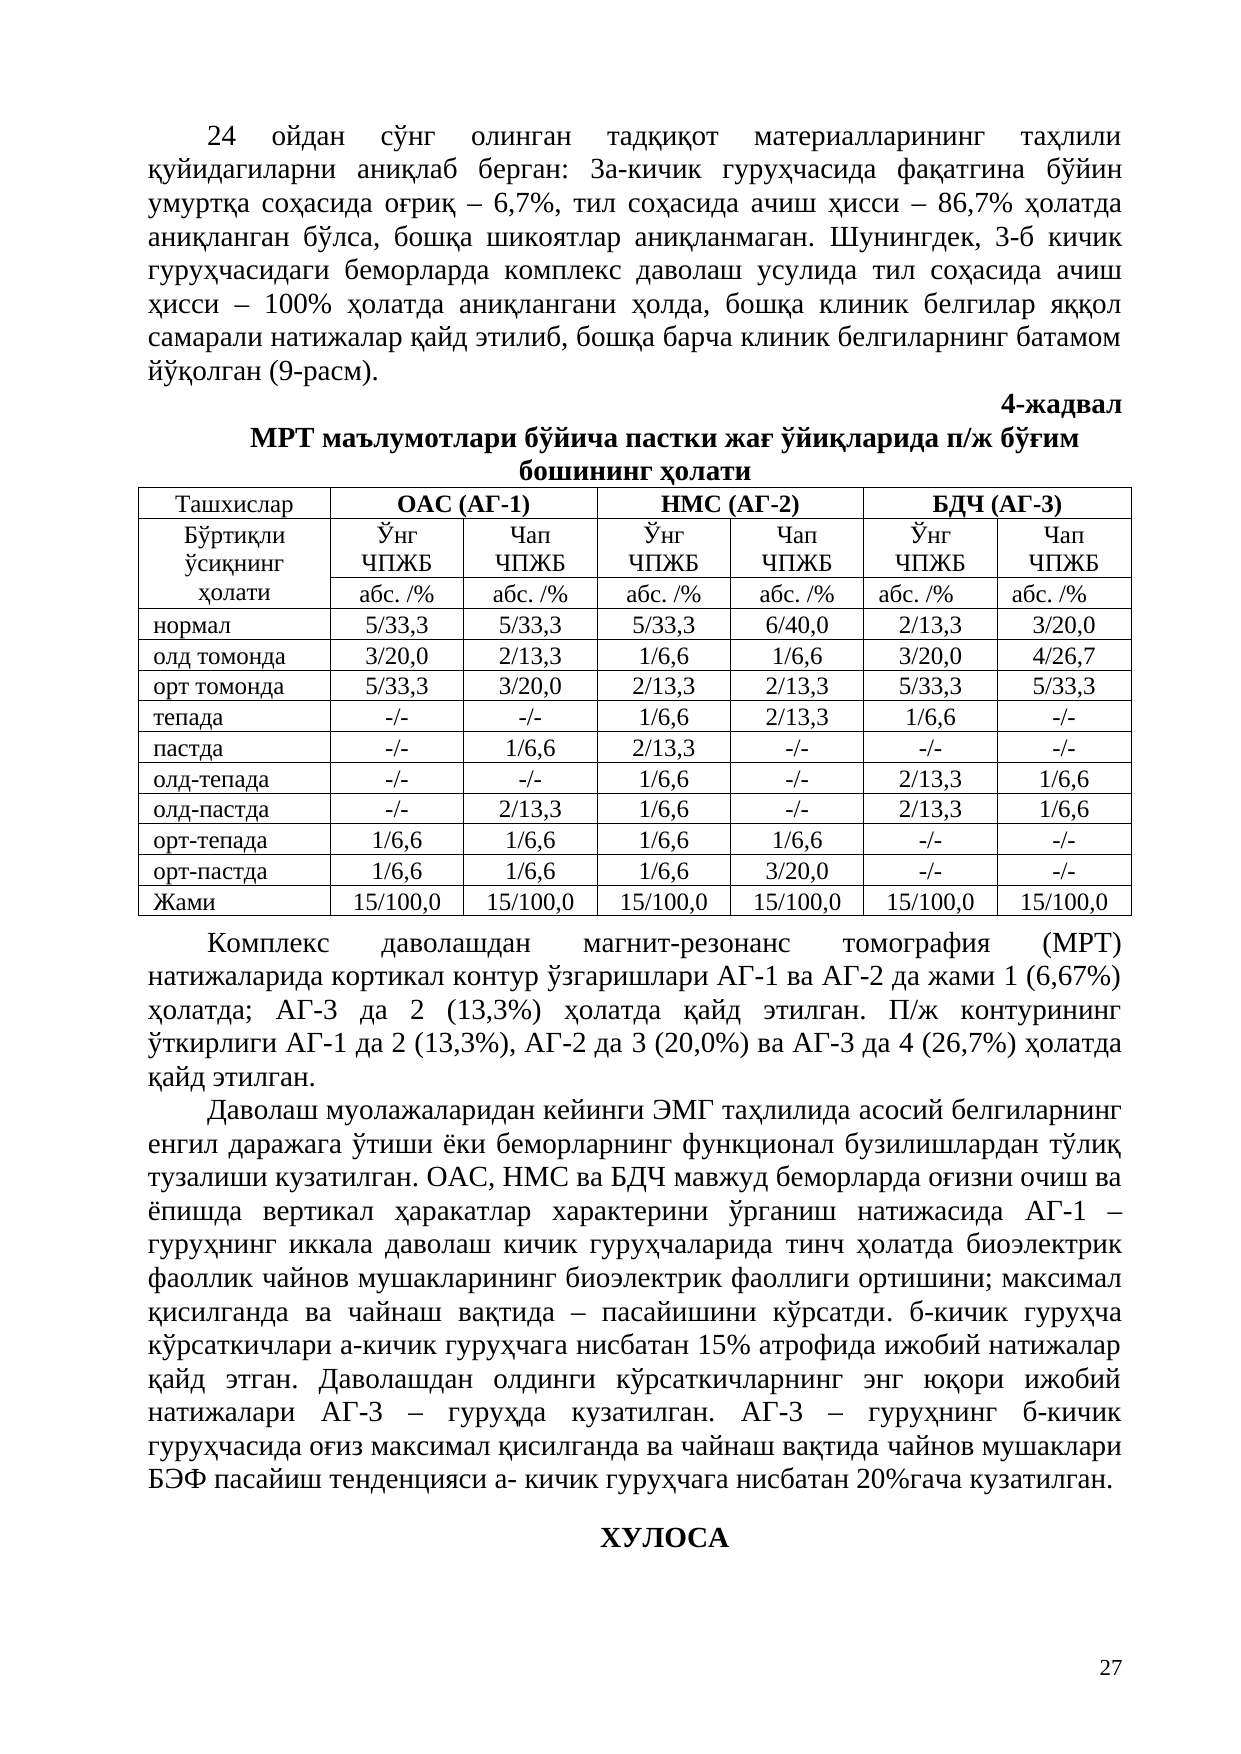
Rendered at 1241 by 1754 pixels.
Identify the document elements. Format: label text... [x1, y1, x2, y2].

table_cell 5/33,3 [998, 671, 1131, 700]
table_cell Жами [139, 886, 330, 915]
table_cell олд-пастда [139, 794, 330, 823]
text 4-жадвал [148, 386, 1122, 420]
table_cell 3/20,0 [998, 609, 1131, 639]
table_header НМС (АГ-2) [598, 488, 863, 518]
table_cell 1/6,6 [598, 763, 730, 792]
table_cell 3/20,0 [864, 640, 997, 669]
table_cell 2/13,3 [464, 640, 597, 669]
table_cell -/- [998, 824, 1131, 854]
table_cell -/- [864, 824, 997, 854]
table_cell 15/100,0 [464, 886, 597, 915]
table_cell 2/13,3 [464, 794, 597, 823]
table_cell пастда [139, 732, 330, 762]
table_cell 5/33,3 [331, 609, 463, 639]
table_cell -/- [731, 732, 863, 762]
table_cell -/- [331, 794, 463, 823]
table_cell -/- [731, 763, 863, 792]
table_cell 3/20,0 [464, 671, 597, 700]
table_cell -/- [464, 763, 597, 792]
table_cell 2/13,3 [598, 671, 730, 700]
table_cell 15/100,0 [731, 886, 863, 915]
table_cell -/- [464, 701, 597, 731]
table_cell -/- [331, 701, 463, 731]
table_cell Ўнг ЧПЖБ [864, 519, 997, 577]
table_cell нормал [139, 609, 330, 639]
table_cell -/- [864, 855, 997, 884]
table_cell абс. /% [864, 578, 997, 608]
table_cell 1/6,6 [598, 855, 730, 884]
table_cell 1/6,6 [998, 794, 1131, 823]
table_cell 1/6,6 [598, 794, 730, 823]
table_cell 1/6,6 [464, 732, 597, 762]
table_cell 15/100,0 [864, 886, 997, 915]
table_cell орт томонда [139, 671, 330, 700]
table_cell -/- [998, 732, 1131, 762]
table_cell абс. /% [731, 578, 863, 608]
table_cell 1/6,6 [731, 824, 863, 854]
table_cell Чап ЧПЖБ [998, 519, 1131, 577]
table_cell 3/20,0 [331, 640, 463, 669]
table_cell 1/6,6 [731, 640, 863, 669]
table_cell тепада [139, 701, 330, 731]
table_cell Ўнг ЧПЖБ [331, 519, 463, 577]
table_cell 1/6,6 [598, 701, 730, 731]
table_cell 4/26,7 [998, 640, 1131, 669]
table_cell орт-пастда [139, 855, 330, 884]
table_cell абс. /% [598, 578, 730, 608]
table_cell 2/13,3 [864, 609, 997, 639]
table_cell 1/6,6 [464, 824, 597, 854]
table_cell 2/13,3 [731, 701, 863, 731]
table_cell орт-тепада [139, 824, 330, 854]
table_cell 3/20,0 [731, 855, 863, 884]
table_cell 15/100,0 [998, 886, 1131, 915]
table_cell абс. /% [464, 578, 597, 608]
table_cell олд-тепада [139, 763, 330, 792]
table_cell 5/33,3 [464, 609, 597, 639]
table_cell 1/6,6 [331, 824, 463, 854]
table_cell 1/6,6 [598, 640, 730, 669]
table_cell 5/33,3 [864, 671, 997, 700]
table_header БДЧ (АГ-3) [864, 488, 1131, 518]
table_cell 6/40,0 [731, 609, 863, 639]
table_header ОАС (АГ-1) [331, 488, 597, 518]
table_cell Ўнг ЧПЖБ [598, 519, 730, 577]
table_cell 2/13,3 [731, 671, 863, 700]
table_cell 5/33,3 [598, 609, 730, 639]
table_cell 5/33,3 [331, 671, 463, 700]
table_cell 1/6,6 [864, 701, 997, 731]
table_cell 15/100,0 [331, 886, 463, 915]
text ХУЛОСА [148, 1520, 1122, 1553]
table_cell 2/13,3 [864, 794, 997, 823]
table_cell Чап ЧПЖБ [731, 519, 863, 577]
table_cell -/- [331, 732, 463, 762]
table_cell Бўртиқли ўсиқнинг ҳолати [139, 519, 330, 608]
table_cell олд томонда [139, 640, 330, 669]
table_cell -/- [998, 855, 1131, 884]
table_cell 15/100,0 [598, 886, 730, 915]
table_cell -/- [331, 763, 463, 792]
text 24 ойдан сўнг олинган тадқиқот материалларининг таҳлили қуйидагиларни аниқлаб берган: 3а-кичик гуруҳчасида фақатгина бўйин умуртқа соҳасида оғриқ – 6,7%, тил соҳасида ачиш ҳисси – 86,7% ҳолатда аниқланган бўлса, бошқа шикоятлар аниқланмаган. Шунингдек, 3-б кичик гуруҳчасидаги беморларда комплекс даволаш усулида тил соҳасида ачиш ҳисси – 100% ҳолатда аниқлангани ҳолда, бошқа клиник белгилар яққол самарали натижалар қайд этилиб, бошқа барча клиник белгиларнинг батамом йўқолган (9-расм). [148, 118, 1122, 386]
table_cell -/- [998, 701, 1131, 731]
table_cell 1/6,6 [331, 855, 463, 884]
table_cell 1/6,6 [998, 763, 1131, 792]
table_cell 2/13,3 [598, 732, 730, 762]
table_cell -/- [864, 732, 997, 762]
text Даволаш муолажаларидан кейинги ЭМГ таҳлилида асосий белгиларнинг енгил даражага ўтиши ёки беморларнинг функционал бузилишлардан тўлиқ тузалиши кузатилган. ОAС, НМС ва БДЧ мавжуд беморларда оғизни очиш ва ёпишда вертикал ҳаракатлар характерини ўрганиш натижасида АГ-1 – гуруҳнинг иккала даволаш кичик гуруҳчаларида тинч ҳолатда биоэлектрик фаоллик чайнов мушакларининг биоэлектрик фаоллиги ортишини; максимал қисилганда ва чайнаш вақтида – пасайишини кўрсатди. б-кичик гуруҳча кўрсаткичлари а-кичик гуруҳчага нисбатан 15% атрофида ижобий натижалар қайд этган. Даволашдан олдинги кўрсаткичларнинг энг юқори ижобий натижалари АГ-3 – гуруҳда кузатилган. АГ-3 – гуруҳнинг б-кичик гуруҳчасида оғиз максимал қисилганда ва чайнаш вақтида чайнов мушаклари БЭФ пасайиш тенденцияси а- кичик гуруҳчага нисбатан 20%гача кузатилган. [148, 1092, 1122, 1495]
table_cell абс. /% [998, 578, 1131, 608]
table_header Ташхислар [139, 488, 330, 518]
text МРТ маълумотлари бўйича пастки жағ ўйиқларида п/ж бўғим бошининг ҳолати [148, 420, 1122, 487]
table_cell 2/13,3 [864, 763, 997, 792]
table_cell -/- [731, 794, 863, 823]
table_cell абс. /% [331, 578, 463, 608]
table_cell 1/6,6 [464, 855, 597, 884]
text Комплекс даволашдан магнит-резонанс томография (МРТ) натижаларида кортикал контур ўзгаришлари АГ-1 ва АГ-2 да жами 1 (6,67%) ҳолатда; АГ-3 да 2 (13,3%) ҳолатда қайд этилган. П/ж контурининг ўткирлиги АГ-1 да 2 (13,3%), АГ-2 да 3 (20,0%) ва АГ-3 да 4 (26,7%) ҳолатда қайд этилган. [148, 925, 1122, 1092]
table_cell Чап ЧПЖБ [464, 519, 597, 577]
table_cell 1/6,6 [598, 824, 730, 854]
